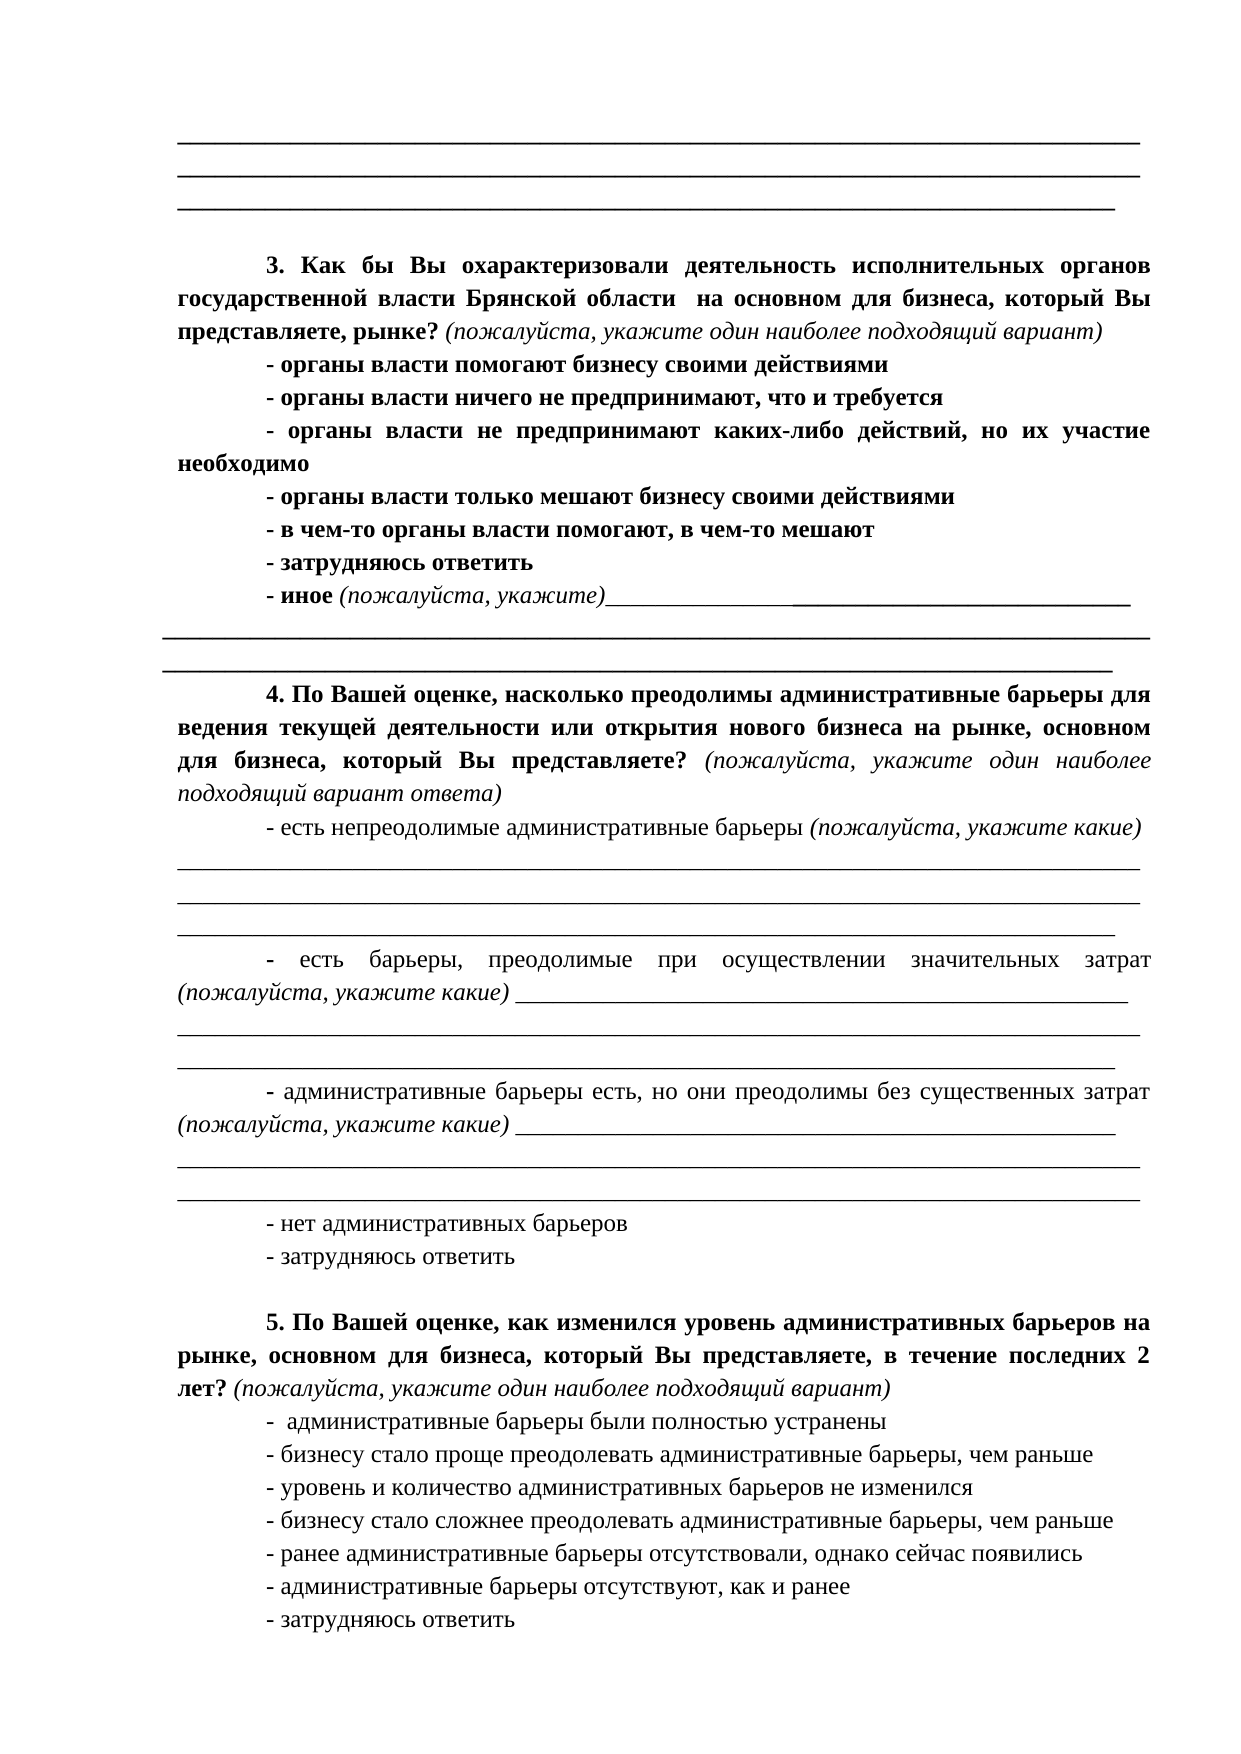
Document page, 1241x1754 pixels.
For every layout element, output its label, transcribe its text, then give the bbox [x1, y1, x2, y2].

text ________________________________________________________________________________________________________________________________________________________ [177, 1010, 1152, 1071]
text 4. По Вашей оценке, насколько преодолимы административные барьеры для ведения текущей деятельности или открытия нового бизнеса на рынке, основном для бизнеса, который Вы представляете? (пожалуйста, укажите один наиболее подходящий вариант ответа) [177, 679, 1152, 807]
text 5. По Вашей оценке, как изменился уровень административных барьеров на рынке, основном для бизнеса, который Вы представляете, в течение последних 2 лет? (пожалуйста, укажите один наиболее подходящий вариант) [177, 1307, 1152, 1402]
text - органы власти ничего не предпринимают, что и требуется [177, 382, 1152, 411]
text __________________________________________________________________________________________________________________________________________________________ [177, 1142, 1152, 1203]
text - затрудняюсь ответить [177, 1241, 1152, 1269]
text 3. Как бы Вы охарактеризовали деятельность исполнительных органов государственной власти Брянской области на основном для бизнеса, который Вы представляете, рынке? (пожалуйста, укажите один наиболее подходящий вариант) [177, 250, 1152, 345]
text - административные барьеры отсутствуют, как и ранее [177, 1571, 1152, 1600]
text - есть непреодолимые административные барьеры (пожалуйста, укажите какие) [177, 812, 1152, 840]
text - уровень и количество административных барьеров не изменился [177, 1472, 1152, 1501]
text - иное (пожалуйста, укажите)__________________________________________ [177, 580, 1152, 609]
text - органы власти только мешают бизнесу своими действиями [177, 481, 1152, 510]
text - органы власти не предпринимают каких-либо действий, но их участие необходимо [177, 415, 1152, 477]
text - ранее административные барьеры отсутствовали, однако сейчас появились [177, 1538, 1152, 1567]
text - есть барьеры, преодолимые при осуществлении значительных затрат (пожалуйста, укажите какие) _________________________________________________ [177, 944, 1152, 1005]
text ___________________________________________________________________________________________________________________________________________________________ [162, 613, 1152, 675]
text - административные барьеры есть, но они преодолимы без существенных затрат (пожалуйста, укажите какие) ________________________________________________ [177, 1076, 1152, 1137]
text _____________________________________________________________________________________________________________________________________________________________________________________________________________________________________ [177, 118, 1152, 213]
text - бизнесу стало проще преодолевать административные барьеры, чем раньше [177, 1439, 1152, 1468]
text _____________________________________________________________________________________________________________________________________________________________________________________________________________________________________ [177, 844, 1152, 939]
text - затрудняюсь ответить [177, 547, 1152, 576]
text - в чем-то органы власти помогают, в чем-то мешают [177, 514, 1152, 543]
text - затрудняюсь ответить [177, 1604, 1152, 1633]
text - нет административных барьеров [177, 1208, 1152, 1237]
text - административные барьеры были полностью устранены [177, 1406, 1152, 1435]
text - бизнесу стало сложнее преодолевать административные барьеры, чем раньше [177, 1505, 1152, 1534]
text - органы власти помогают бизнесу своими действиями [177, 349, 1152, 378]
